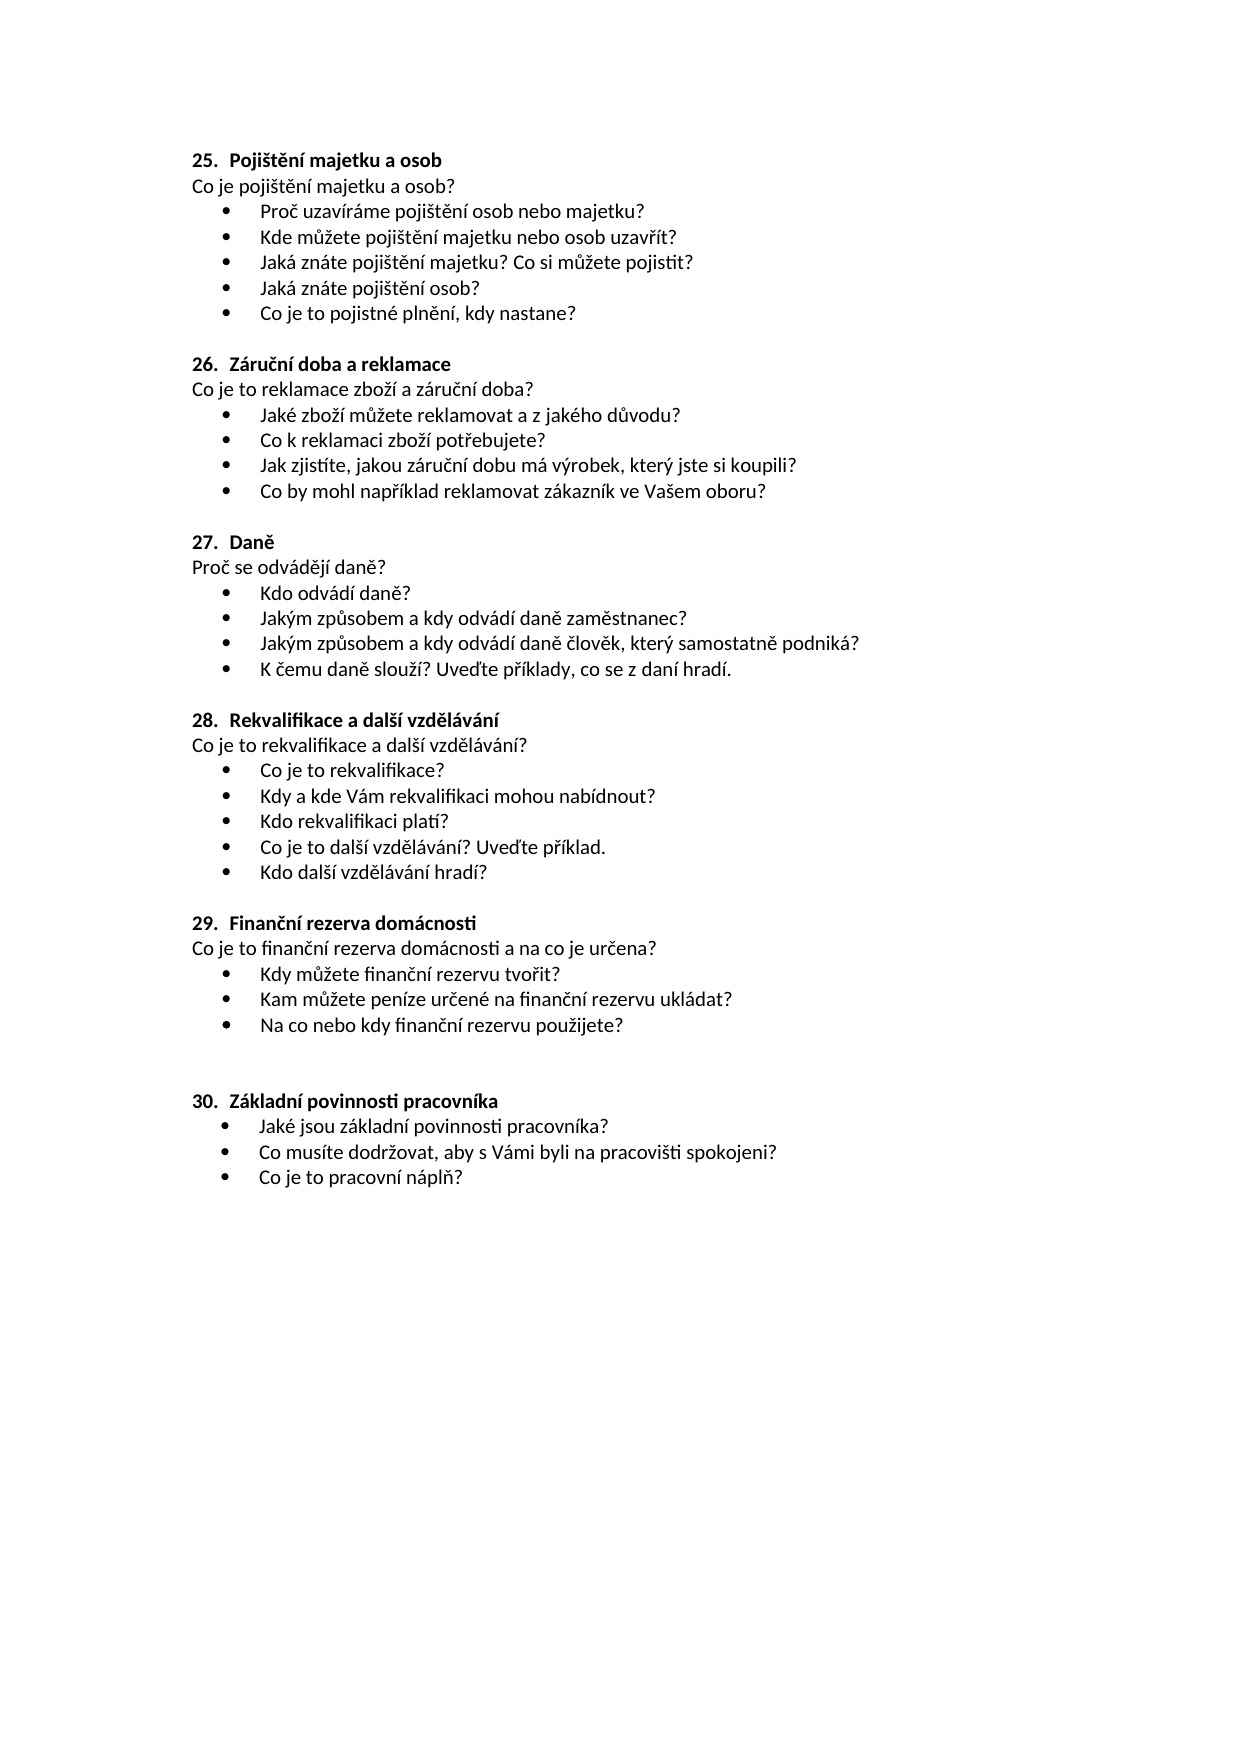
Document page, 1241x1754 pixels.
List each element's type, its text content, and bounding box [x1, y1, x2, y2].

text Co je to reklamace zboží a záruční doba? [192, 376, 1093, 402]
list Kde můžete pojištění majetku nebo osob uzavřít? [223, 224, 1093, 249]
text Proč se odvádějí daně? [192, 554, 1093, 580]
list Jak zjistíte, jakou záruční dobu má výrobek, který jste si koupili? [223, 453, 1093, 478]
list Jakým způsobem a kdy odvádí daně zaměstnanec? [223, 605, 1093, 631]
text Co je to rekvalifikace a další vzdělávání? [192, 732, 1093, 758]
list Co musíte dodržovat, aby s Vámi byli na pracovišti spokojeni? [221, 1139, 1093, 1164]
list Kam můžete peníze určené na finanční rezervu ukládat? [223, 986, 1093, 1012]
list Rekvalifikace a další vzdělávání [192, 707, 1093, 732]
list Daně [192, 529, 1093, 554]
list Jakým způsobem a kdy odvádí daně člověk, který samostatně podniká? [223, 631, 1093, 656]
list Co k reklamaci zboží potřebujete? [223, 427, 1093, 453]
list Kdo rekvalifikaci platí? [223, 808, 1093, 834]
list Co by mohl například reklamovat zákazník ve Vašem oboru? [223, 478, 1093, 503]
list Kdy můžete finanční rezervu tvořit? [223, 961, 1093, 986]
list Kdo odvádí daně? [223, 580, 1093, 605]
list Finanční rezerva domácnosti [192, 910, 1093, 936]
list Jaká znáte pojištění osob? [223, 275, 1093, 300]
list Co je to pojistné plnění, kdy nastane? [223, 300, 1093, 326]
list Jaké jsou základní povinnosti pracovníka? [221, 1113, 1093, 1139]
list Co je to pracovní náplň? [221, 1164, 1093, 1190]
list Jaké zboží můžete reklamovat a z jakého důvodu? [223, 402, 1093, 427]
list Proč uzavíráme pojištění osob nebo majetku? [223, 198, 1093, 224]
list Základní povinnosti pracovníka [192, 1088, 1093, 1113]
list Kdy a kde Vám rekvalifikaci mohou nabídnout? [223, 783, 1093, 808]
text Co je pojištění majetku a osob? [192, 173, 1093, 198]
list Jaká znáte pojištění majetku? Co si můžete pojistit? [223, 249, 1093, 275]
list Co je to rekvalifikace? [223, 758, 1093, 783]
text Co je to finanční rezerva domácnosti a na co je určena? [192, 936, 1093, 961]
list Na co nebo kdy finanční rezervu použijete? [223, 1012, 1093, 1037]
list Kdo další vzdělávání hradí? [223, 859, 1093, 885]
list Záruční doba a reklamace [192, 351, 1093, 376]
list Pojištění majetku a osob [192, 148, 1093, 173]
list Co je to další vzdělávání? Uveďte příklad. [223, 834, 1093, 859]
list K čemu daně slouží? Uveďte příklady, co se z daní hradí. [223, 656, 1093, 681]
